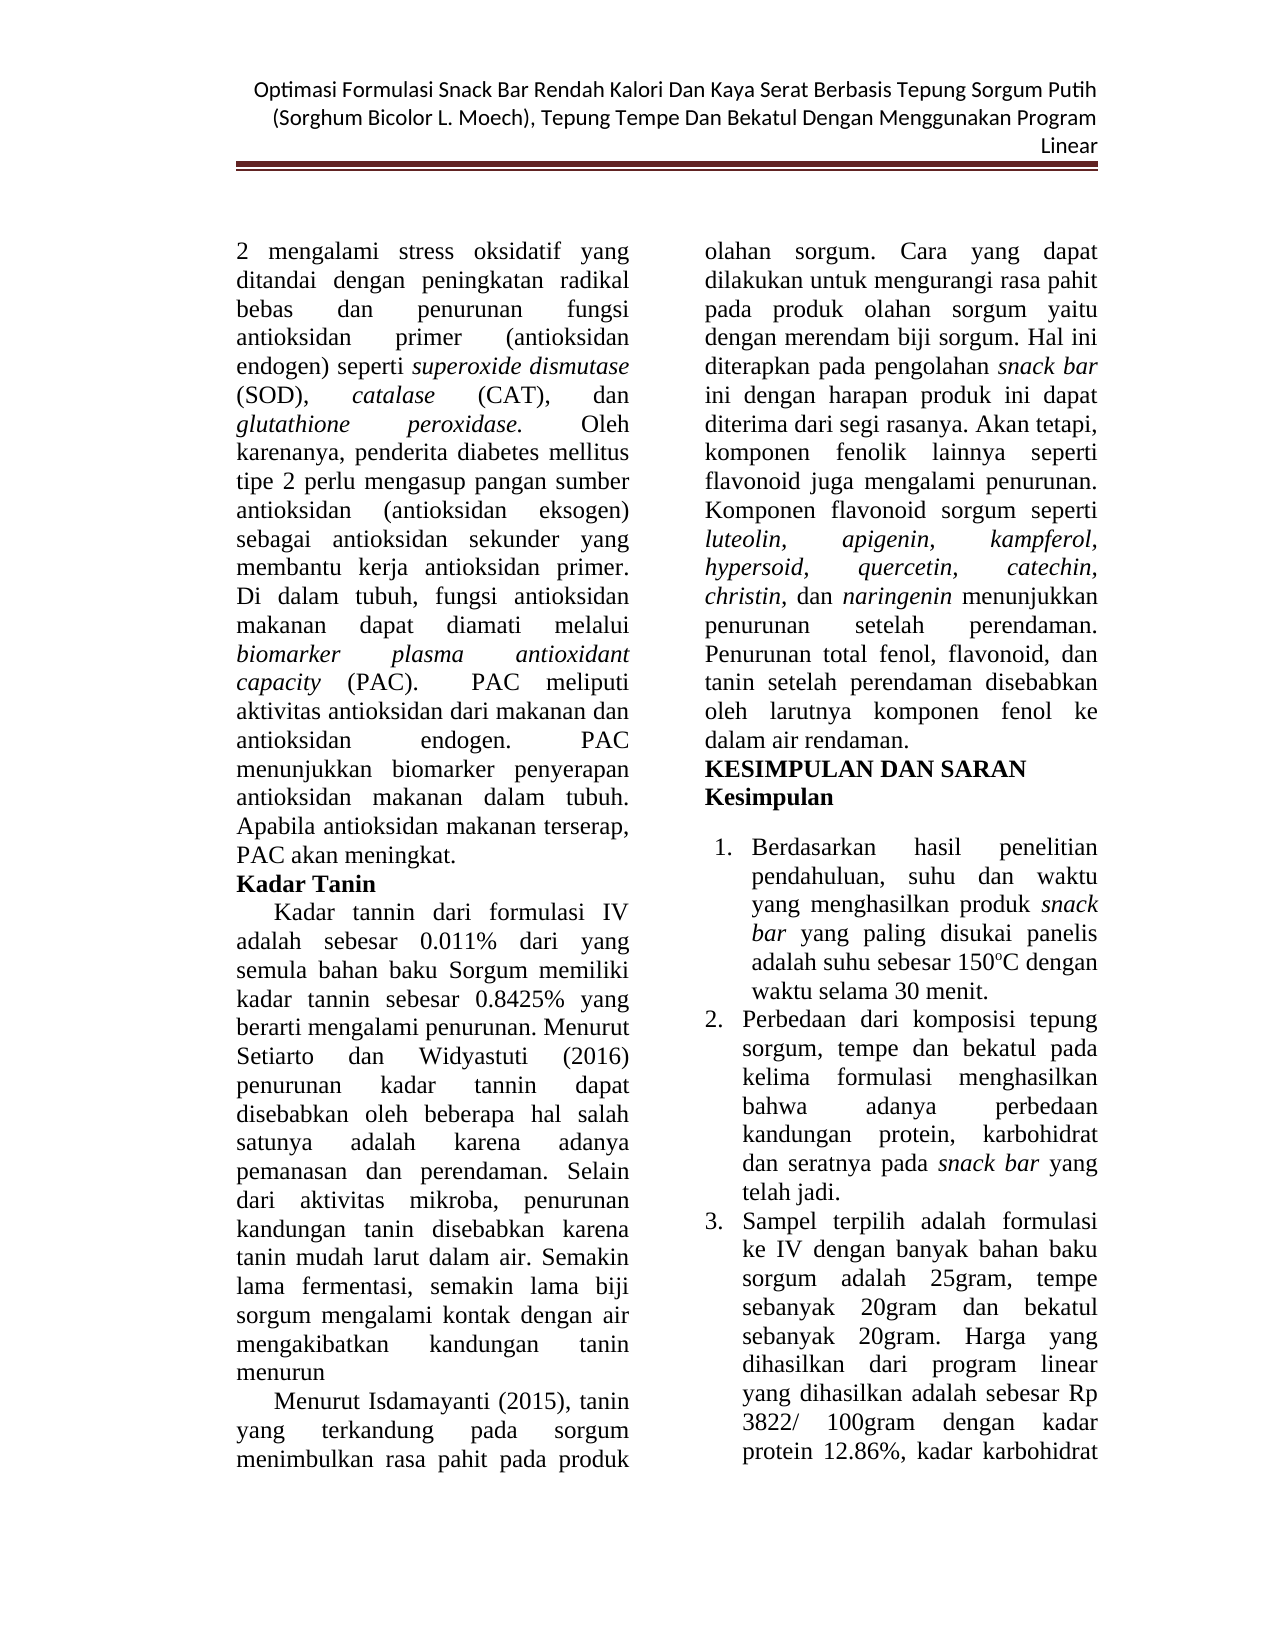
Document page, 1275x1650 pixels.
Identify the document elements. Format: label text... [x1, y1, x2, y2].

text Kesimpulan [704, 782, 1098, 811]
list Perbedaan dari komposisi tepung sorgum, tempe dan bekatul pada kelima formulasi menghasilkan bahwa adanya perbedaan kandungan protein, karbohidrat dan seratnya pada snack bar yang telah jadi. [704, 1004, 1098, 1206]
text Menurut Isdamayanti (2015), tanin yang terkandung pada sorgum menimbulkan rasa pahit pada produk olahan sorgum. Cara yang dapat dilakukan untuk mengurangi rasa pahit pada produk olahan sorgum yaitu dengan merendam biji sorgum. Hal ini diterapkan pada pengolahan snack bar ini dengan harapan produk ini dapat diterima dari segi rasanya. Akan tetapi, komponen fenolik lainnya seperti flavonoid juga mengalami penurunan. Komponen flavonoid sorgum seperti luteolin, apigenin, kampferol, hypersoid, quercetin, catechin, christin, dan naringenin menunjukkan penurunan setelah perendaman. Penurunan total fenol, flavonoid, dan tanin setelah perendaman disebabkan oleh larutnya komponen fenol ke dalam air rendaman. [704, 236, 1098, 754]
list Berdasarkan hasil penelitian pendahuluan, suhu dan waktu yang menghasilkan produk snack bar yang paling disukai panelis adalah suhu sebesar 150oC dengan waktu selama 30 menit. [714, 832, 1098, 1004]
list Kadar tannin dari formulasi IV adalah sebesar 0.011% dari yang semula bahan baku Sorgum memiliki kadar tannin sebesar 0.8425% yang berarti mengalami penurunan. Menurut Setiarto dan Widyastuti (2016) penurunan kadar tannin dapat disebabkan oleh beberapa hal salah satunya adalah karena adanya pemanasan dan perendaman. Selain dari aktivitas mikroba, penurunan kandungan tanin disebabkan karena tanin mudah larut dalam air. Semakin lama fermentasi, semakin lama biji sorgum mengalami kontak dengan air mengakibatkan kandungan tanin menurun [236, 897, 629, 1386]
text KESIMPULAN DAN SARAN [704, 754, 1098, 782]
list Kadar Tanin [236, 869, 629, 897]
